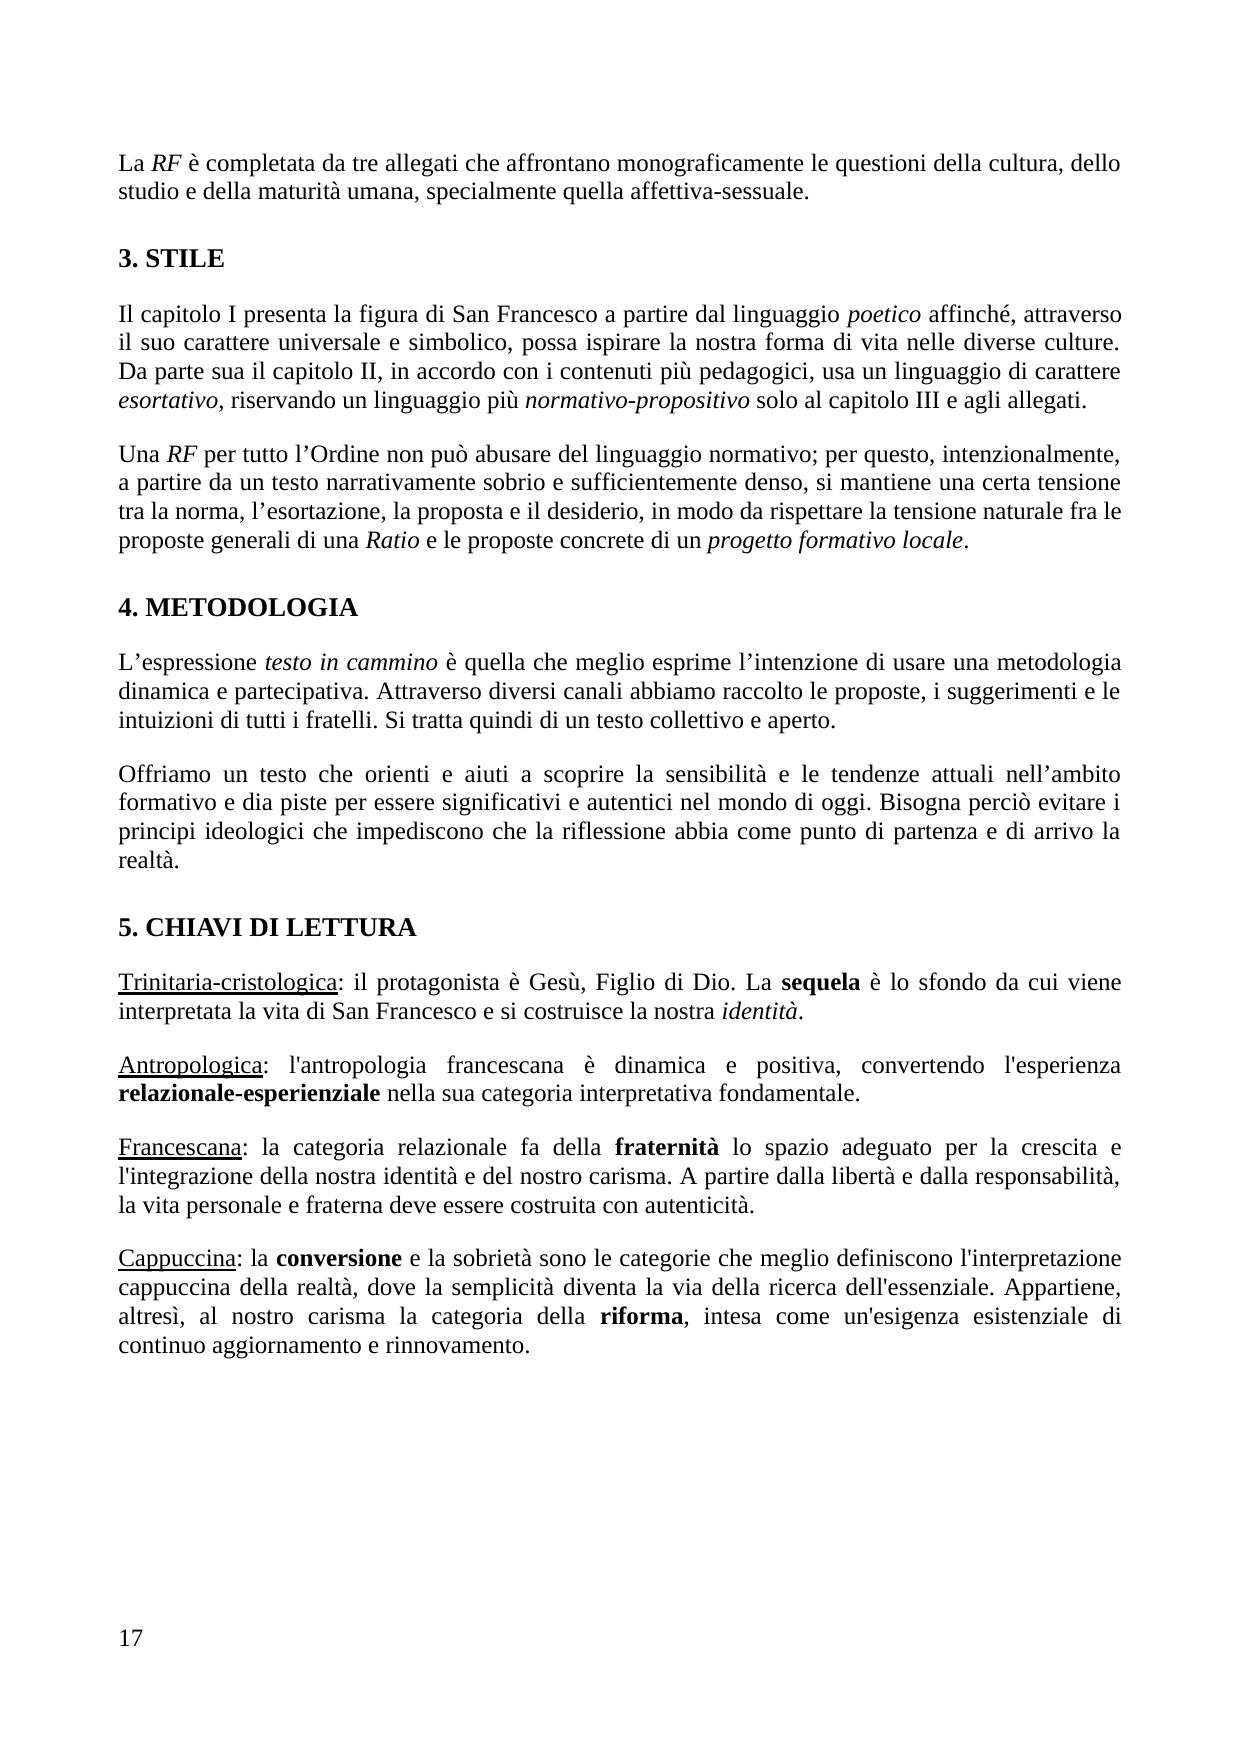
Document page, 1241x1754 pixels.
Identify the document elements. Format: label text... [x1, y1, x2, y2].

subtitle 4. METODOLOGIA [118, 591, 1122, 622]
text Francescana: la categoria relazionale fa della fraternità lo spazio adeguato per la crescita e l'integrazione della nostra identità e del nostro carisma. A partire dalla libertà e dalla responsabilità, la vita personale e fraterna deve essere costruita con autenticità. [118, 1132, 1122, 1218]
text Trinitaria-cristologica: il protagonista è Gesù, Figlio di Dio. La sequela è lo sfondo da cui viene interpretata la vita di San Francesco e si costruisce la nostra identità. [118, 967, 1122, 1025]
text La RF è completata da tre allegati che affrontano monograficamente le questioni della cultura, dello studio e della maturità umana, specialmente quella affettiva-sessuale. [118, 148, 1122, 205]
text Offriamo un testo che orienti e aiuti a scoprire la sensibilità e le tendenze attuali nell’ambito formativo e dia piste per essere significativi e autentici nel mondo di oggi. Bisogna perciò evitare i principi ideologici che impediscono che la riflessione abbia come punto di partenza e di arrivo la realtà. [118, 759, 1122, 874]
subtitle 5. CHIAVI DI LETTURA [118, 911, 1122, 942]
text L’espressione testo in cammino è quella che meglio esprime l’intenzione di usare una metodologia dinamica e partecipativa. Attraverso diversi canali abbiamo raccolto le proposte, i suggerimenti e le intuizioni di tutti i fratelli. Si tratta quindi di un testo collettivo e aperto. [118, 647, 1122, 734]
text Una RF per tutto l’Ordine non può abusare del linguaggio normativo; per questo, intenzionalmente, a partire da un testo narrativamente sobrio e sufficientemente denso, si mantiene una certa tensione tra la norma, l’esortazione, la proposta e il desiderio, in modo da rispettare la tensione naturale fra le proposte generali di una Ratio e le proposte concrete di un progetto formativo locale. [118, 439, 1122, 554]
text Il capitolo I presenta la figura di San Francesco a partire dal linguaggio poetico affinché, attraverso il suo carattere universale e simbolico, possa ispirare la nostra forma di vita nelle diverse culture. Da parte sua il capitolo II, in accordo con i contenuti più pedagogici, usa un linguaggio di carattere esortativo, riservando un linguaggio più normativo-propositivo solo al capitolo III e agli allegati. [118, 299, 1122, 414]
text Antropologica: l'antropologia francescana è dinamica e positiva, convertendo l'esperienza relazionale-esperienziale nella sua categoria interpretativa fondamentale. [118, 1050, 1122, 1107]
subtitle 3. STILE [118, 243, 1122, 274]
text Cappuccina: la conversione e la sobrietà sono le categorie che meglio definiscono l'interpretazione cappuccina della realtà, dove la semplicità diventa la via della ricerca dell'essenziale. Appartiene, altresì, al nostro carisma la categoria della riforma, intesa come un'esigenza esistenziale di continuo aggiornamento e rinnovamento. [118, 1243, 1122, 1358]
